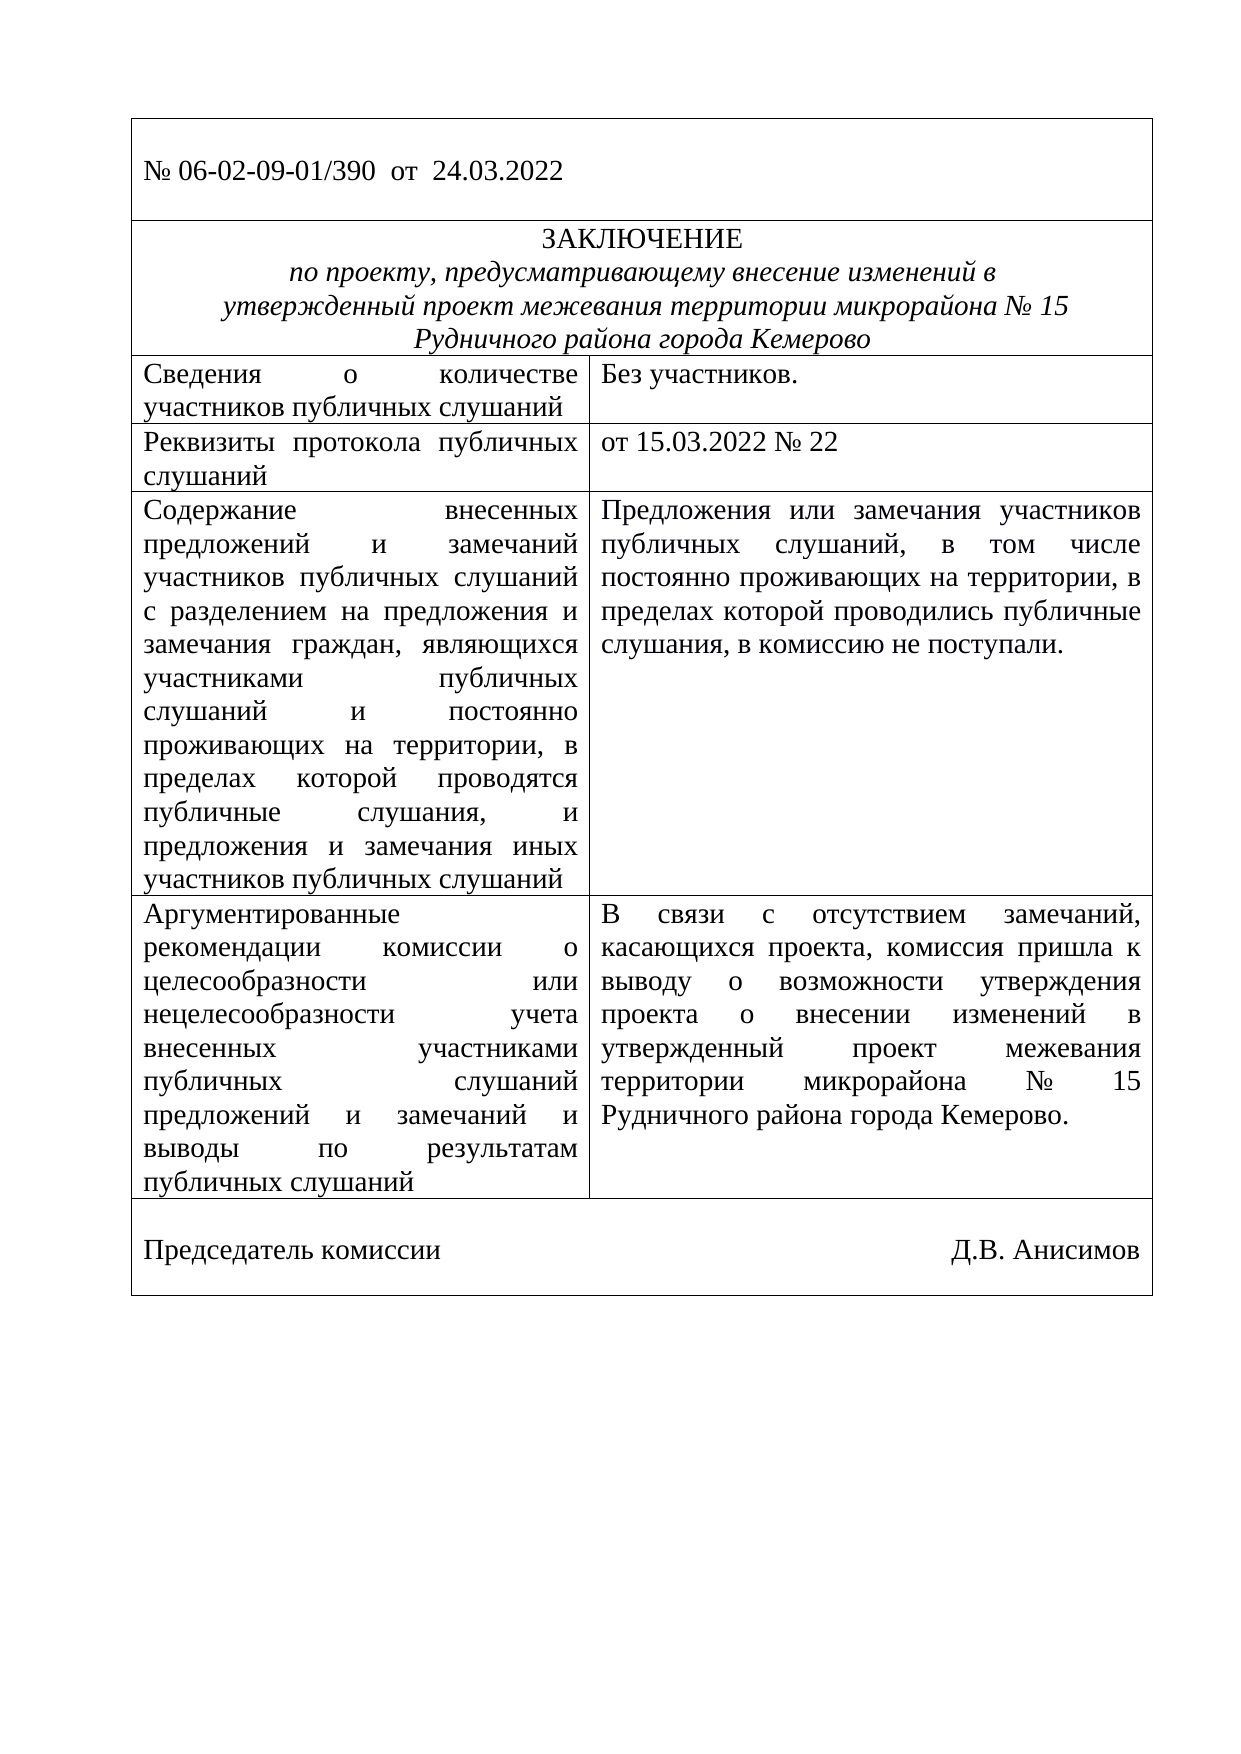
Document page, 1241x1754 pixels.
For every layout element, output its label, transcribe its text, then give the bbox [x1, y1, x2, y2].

table_cell Без участников. [590, 356, 1152, 423]
table_cell Предложения или замечания участников публичных слушаний, в том числе постоянно проживающих на территории, в пределах которой проводились публичные слушания, в комиссию не поступали. [590, 492, 1152, 895]
table_cell Председатель комиссии Д.В. Анисимов [132, 1199, 1152, 1294]
table_cell В связи с отсутствием замечаний, касающихся проекта, комиссия пришла к выводу о возможности утверждения проекта о внесении изменений в утвержденный проект межевания территории микрорайона № 15 Рудничного района города Кемерово. [590, 896, 1152, 1198]
table_cell Аргументированные рекомендации комиссии о целесообразности или нецелесообразности учета внесенных участниками публичных слушаний предложений и замечаний и выводы по результатам публичных слушаний [132, 896, 589, 1198]
table_cell Содержание внесенных предложений и замечаний участников публичных слушаний с разделением на предложения и замечания граждан, являющихся участниками публичных слушаний и постоянно проживающих на территории, в пределах которой проводятся публичные слушания, и предложения и замечания иных участников публичных слушаний [132, 492, 589, 895]
table_cell Сведения о количестве участников публичных слушаний [132, 356, 589, 423]
table_cell ЗАКЛЮЧЕНИЕ по проекту, предусматривающему внесение изменений в утвержденный проект межевания территории микрорайона № 15 Рудничного района города Кемерово [132, 221, 1152, 355]
table_cell Реквизиты протокола публичных слушаний [132, 424, 589, 491]
table_header № 06-02-09-01/390 от 24.03.2022 [132, 119, 1152, 220]
table_cell от 15.03.2022 № 22 [590, 424, 1152, 491]
